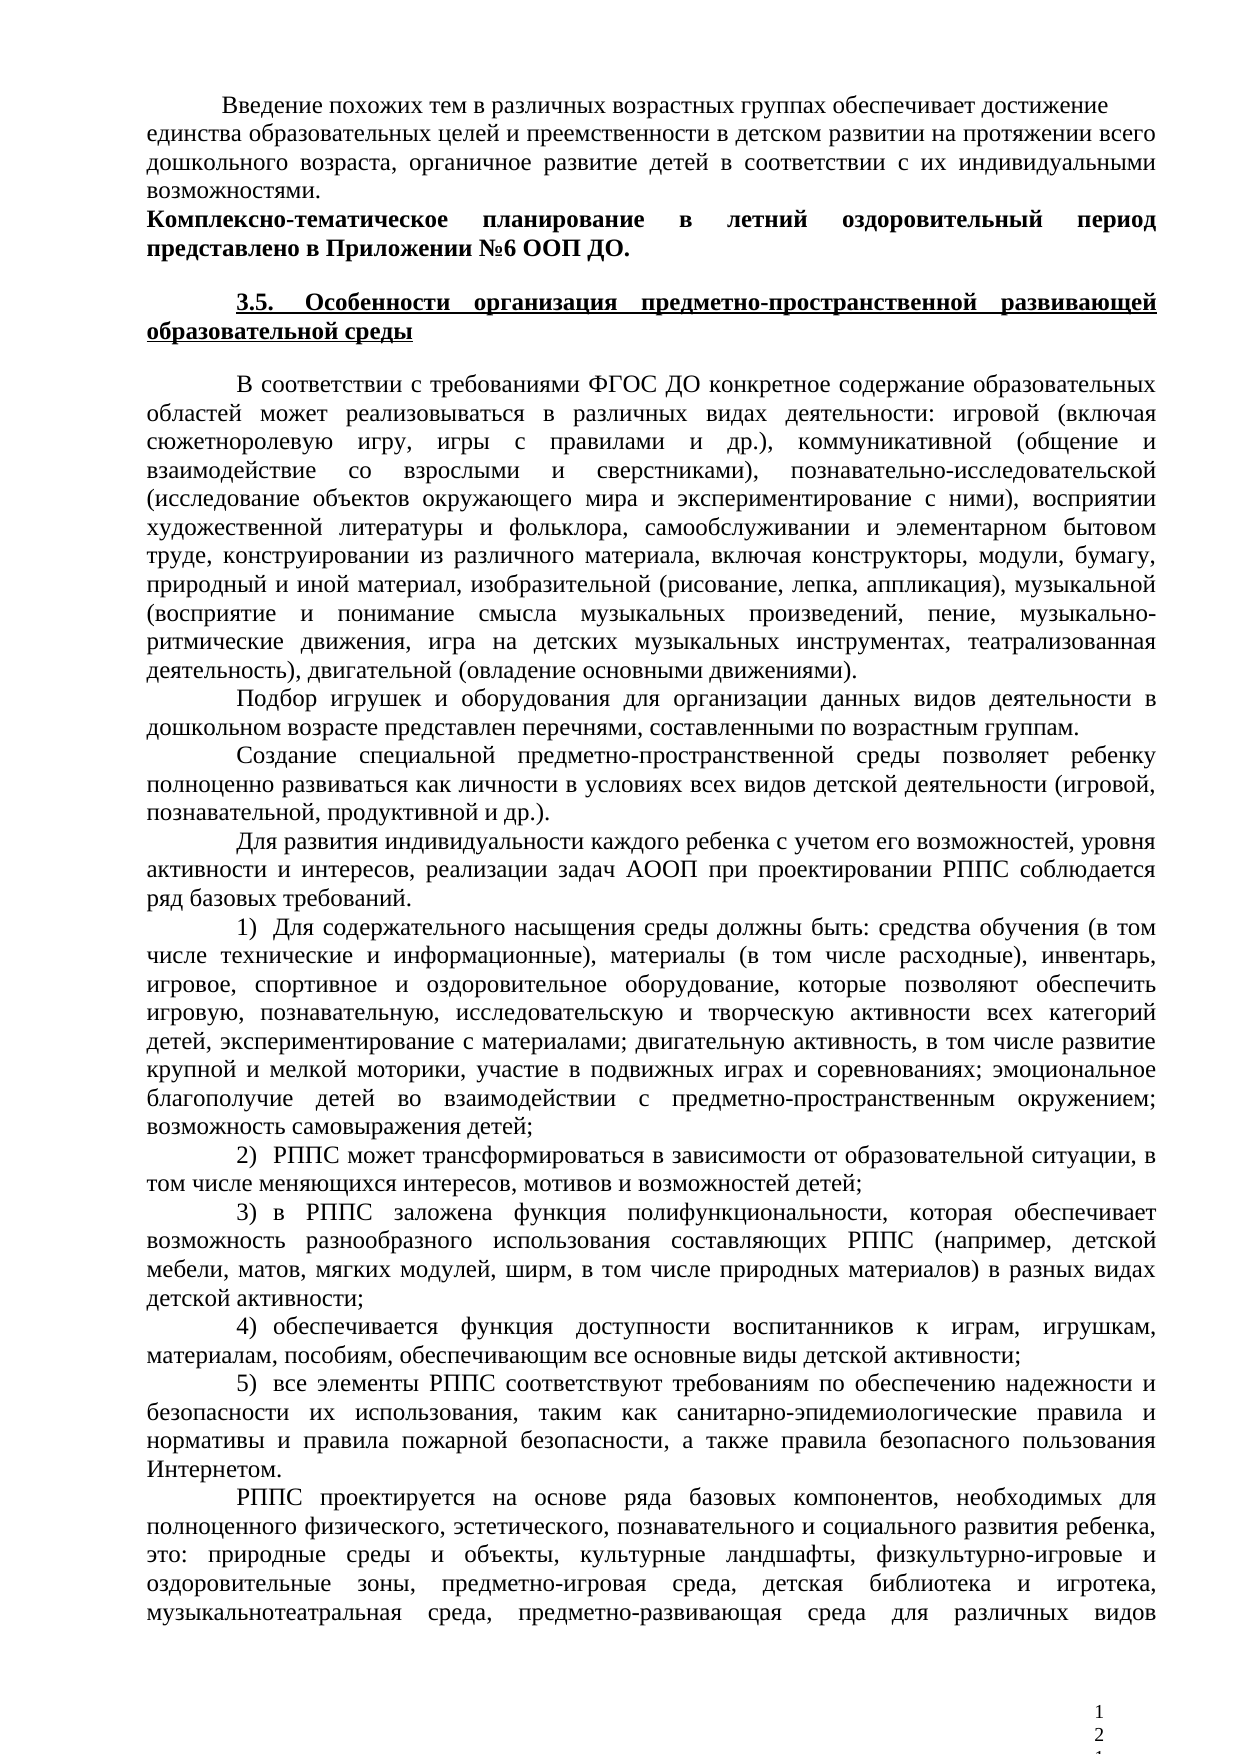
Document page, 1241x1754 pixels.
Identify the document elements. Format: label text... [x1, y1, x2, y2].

text Комплексно-тематическое планирование в летний оздоровительный период представлено в Приложении №6 ООП ДО. [146, 204, 1157, 262]
text В соответствии с требованиями ФГОС ДО конкретное содержание образовательных областей может реализовываться в различных видах деятельности: игровой (включая сюжетноролевую игру, игры с правилами и др.), коммуникативной (общение и взаимодействие со взрослыми и сверстниками), познавательно-исследовательской (исследование объектов окружающего мира и экспериментирование с ними), восприятии художественной литературы и фольклора, самообслуживании и элементарном бытовом труде, конструировании из различного материала, включая конструкторы, модули, бумагу, природный и иной материал, изобразительной (рисование, лепка, аппликация), музыкальной (восприятие и понимание смысла музыкальных произведений, пение, музыкально-ритмические движения, игра на детских музыкальных инструментах, театрализованная деятельность), двигательной (овладение основными движениями). [146, 370, 1157, 684]
text Создание специальной предметно-пространственной среды позволяет ребенку полноценно развиваться как личности в условиях всех видов детской деятельности (игровой, познавательной, продуктивной и др.). [146, 741, 1157, 826]
list Для содержательного насыщения среды должны быть: средства обучения (в том числе технические и информационные), материалы (в том числе расходные), инвентарь, игровое, спортивное и оздоровительное оборудование, которые позволяют обеспечить игровую, познавательную, исследовательскую и творческую активности всех категорий детей, экспериментирование с материалами; двигательную активность, в том числе развитие крупной и мелкой моторики, участие в подвижных играх и соревнованиях; эмоциональное благополучие детей во взаимодействии с предметно-пространственным окружением; возможность самовыражения детей; [146, 912, 1157, 1140]
text Для развития индивидуальности каждого ребенка с учетом его возможностей, уровня активности и интересов, реализации задач АООП при проектировании РППС соблюдается ряд базовых требований. [146, 826, 1157, 912]
text Введение похожих тем в различных возрастных группах обеспечивает достижение [146, 90, 1157, 119]
list РППС может трансформироваться в зависимости от образовательной ситуации, в том числе меняющихся интересов, мотивов и возможностей детей; [146, 1140, 1157, 1197]
list все элементы РППС соответствуют требованиям по обеспечению надежности и безопасности их использования, таким как санитарно-эпидемиологические правила и нормативы и правила пожарной безопасности, а также правила безопасного пользования Интернетом. [146, 1369, 1157, 1483]
text единства образовательных целей и преемственности в детском развитии на протяжении всего дошкольного возраста, органичное развитие детей в соответствии с их индивидуальными возможностями. [146, 119, 1157, 204]
list обеспечивается функция доступности воспитанников к играм, игрушкам, материалам, пособиям, обеспечивающим все основные виды детской активности; [146, 1312, 1157, 1369]
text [146, 1483, 1157, 1626]
list Особенности организация предметно-пространственной развивающей образовательной среды [146, 288, 1157, 345]
list в РППС заложена функция полифункциональности, которая обеспечивает возможность разнообразного использования составляющих РППС (например, детской мебели, матов, мягких модулей, ширм, в том числе природных материалов) в разных видах детской активности; [146, 1197, 1157, 1312]
text Подбор игрушек и оборудования для организации данных видов деятельности в дошкольном возрасте представлен перечнями, составленными по возрастным группам. [146, 684, 1157, 741]
